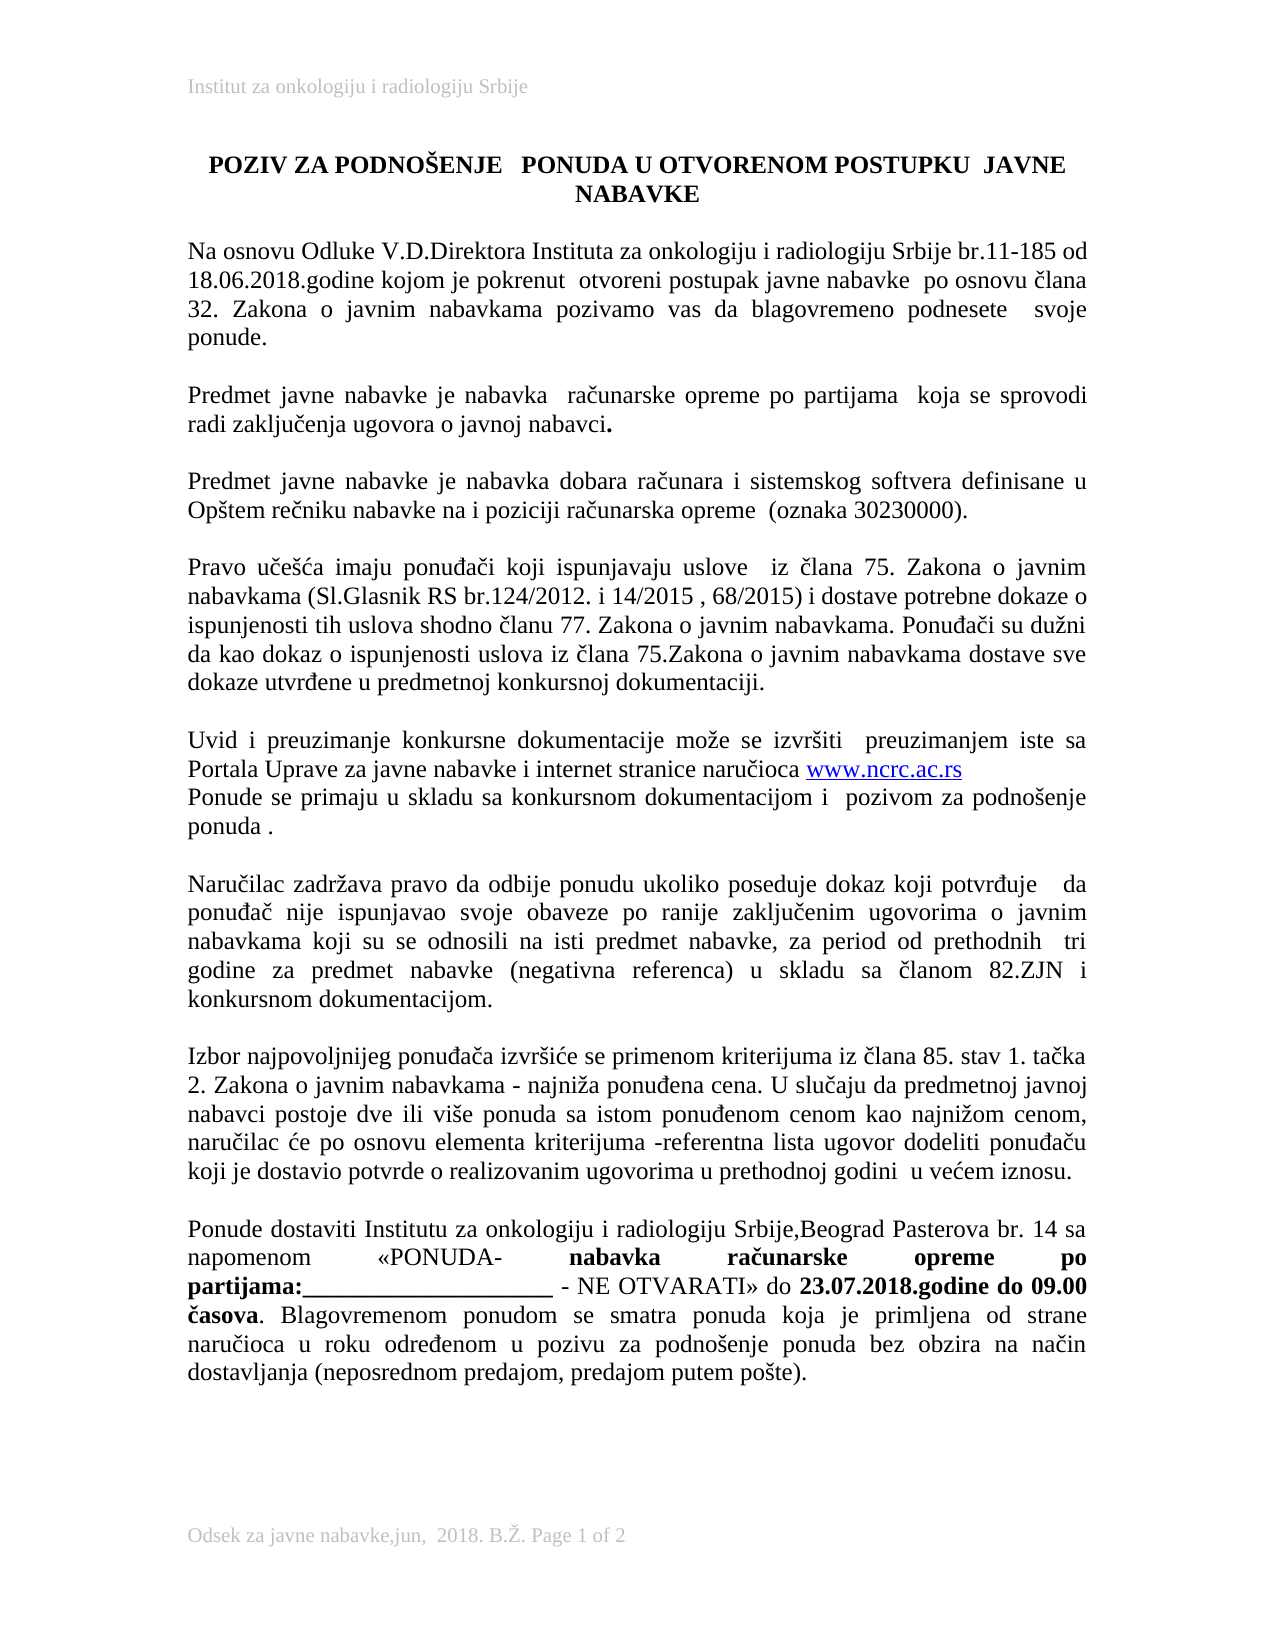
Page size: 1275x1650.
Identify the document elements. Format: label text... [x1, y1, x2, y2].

text Predmet javne nabavke je nabavka dobara računara i sistemskog softvera definisane u Opštem rečniku nabavke na i poziciji računarska opreme (oznaka 30230000). [187, 466, 1087, 524]
text Predmet javne nabavke je nabavka računarske opreme po partijama koja se sprovodi radi zaključenja ugovora o javnoj nabavci. [187, 380, 1087, 437]
text POZIV ZA PODNOŠENJE PONUDA U OTVORENOM POSTUPKU JAVNE NABAVKE [187, 150, 1087, 207]
text Uvid i preuzimanje konkursne dokumentacije može se izvršiti preuzimanjem iste sa Portala Uprave za javne nabavke i internet stranice naručioca www.ncrc.ac.rs [187, 725, 1087, 782]
text Pravo učešća imaju ponuđači koji ispunjavaju uslove iz člana 75. Zakona o javnim nabavkama (Sl.Glasnik RS br.124/2012. i 14/2015 , 68/2015) i dostave potrebne dokaze o ispunjenosti tih uslova shodno članu 77. Zakona o javnim nabavkama. Ponuđači su dužni da kao dokaz o ispunjenosti uslova iz člana 75.Zakona o javnim nabavkama dostave sve dokaze utvrđene u predmetnoj konkursnoj dokumentaciji. [187, 552, 1087, 696]
text Na osnovu Odluke V.D.Direktora Instituta za onkologiju i radiologiju Srbije br.11-185 od 18.06.2018.godine kojom je pokrenut otvoreni postupak javne nabavke po osnovu člana 32. Zakona o javnim nabavkama pozivamo vas da blagovremeno podnesete svoje ponude. [187, 236, 1087, 351]
text Ponude dostaviti Institutu za onkologiju i radiologiju Srbije,Beograd Pasterova br. 14 sa napomenom «PONUDA- nabavka računarske opreme po partijama:____________________ - NE OTVARATI» do 23.07.2018.godine do 09.00 časova. Blagovremenom ponudom se smatra ponuda koja je primljena od strane naručioca u roku određenom u pozivu za podnošenje ponuda bez obzira na način dostavljanja (neposrednom predajom, predajom putem pošte). [187, 1214, 1087, 1386]
text Naručilac zadržava pravo da odbije ponudu ukoliko poseduje dokaz koji potvrđuje da ponuđač nije ispunjavao svoje obaveze po ranije zaključenim ugovorima o javnim nabavkama koji su se odnosili na isti predmet nabavke, za period od prethodnih tri godine za predmet nabavke (negativna referenca) u skladu sa članom 82.ZJN i konkursnom dokumentacijom. [187, 869, 1087, 1012]
text Izbor najpovoljnijeg ponuđača izvršiće se primenom kriterijuma iz člana 85. stav 1. tačka 2. Zakona o javnim nabavkama - najniža ponuđena cena. U slučaju da predmetnoj javnoj nabavci postoje dve ili više ponuda sa istom ponuđenom cenom kao najnižom cenom, naručilac će po osnovu elementa kriterijuma -referentna lista ugovor dodeliti ponuđaču koji je dostavio potvrde o realizovanim ugovorima u prethodnoj godini u većem iznosu. [187, 1041, 1087, 1185]
text Ponude se primaju u skladu sa konkursnom dokumentacijom i pozivom za podnošenje ponuda . [187, 782, 1087, 840]
